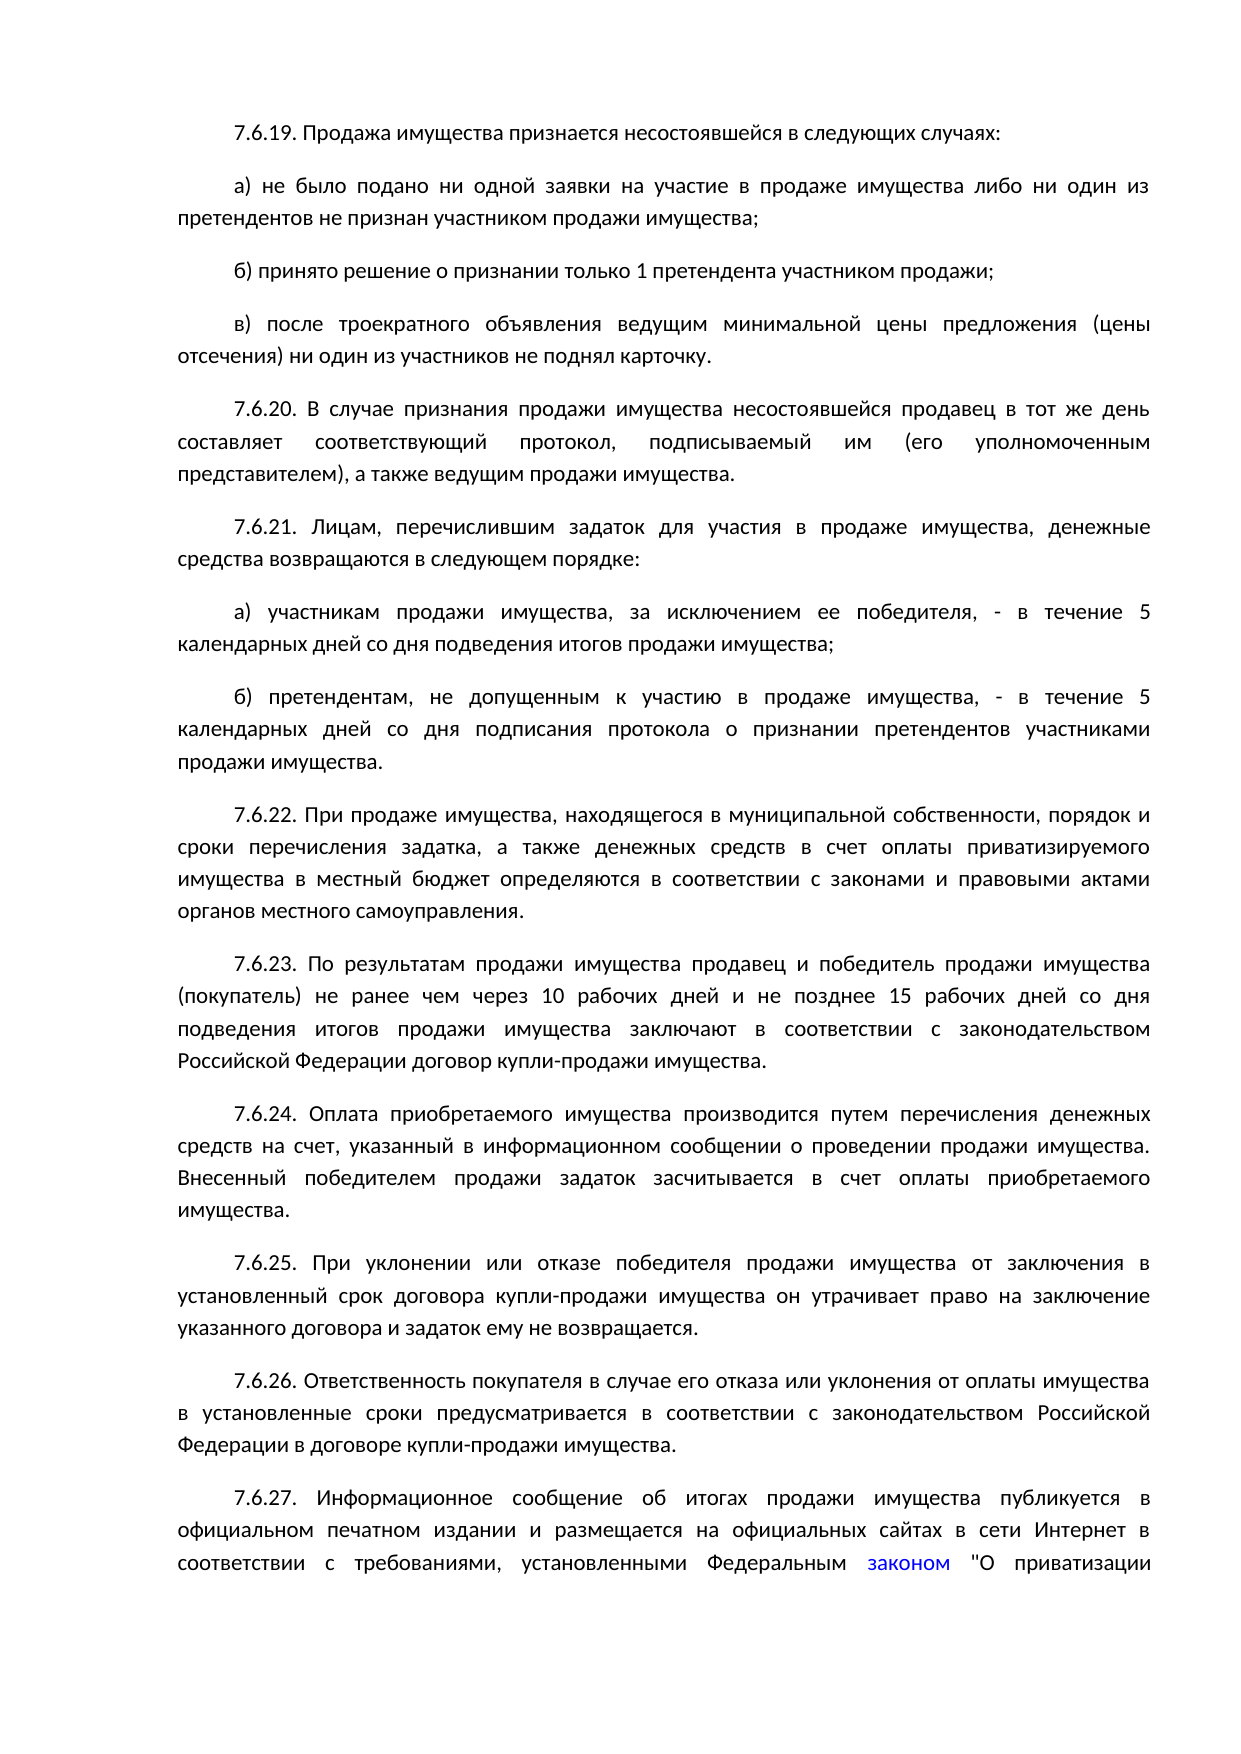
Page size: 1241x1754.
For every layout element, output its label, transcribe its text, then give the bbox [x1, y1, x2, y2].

text в) после троекратного объявления ведущим минимальной цены предложения (цены отсечения) ни один из участников не поднял карточку. [177, 309, 1152, 369]
text 7.6.24. Оплата приобретаемого имущества производится путем перечисления денежных средств на счет, указанный в информационном сообщении о проведении продажи имущества. Внесенный победителем продажи задаток засчитывается в счет оплаты приобретаемого имущества. [177, 1099, 1152, 1223]
text б) претендентам, не допущенным к участию в продаже имущества, - в течение 5 календарных дней со дня подписания протокола о признании претендентов участниками продажи имущества. [177, 682, 1152, 775]
text 7.6.22. При продаже имущества, находящегося в муниципальной собственности, порядок и сроки перечисления задатка, а также денежных средств в счет оплаты приватизируемого имущества в местный бюджет определяются в соответствии с законами и правовыми актами органов местного самоуправления. [177, 800, 1152, 924]
text а) участникам продажи имущества, за исключением ее победителя, - в течение 5 календарных дней со дня подведения итогов продажи имущества; [177, 597, 1152, 657]
text 7.6.21. Лицам, перечислившим задаток для участия в продаже имущества, денежные средства возвращаются в следующем порядке: [177, 512, 1152, 572]
text 7.6.25. При уклонении или отказе победителя продажи имущества от заключения в установленный срок договора купли-продажи имущества он утрачивает право на заключение указанного договора и задаток ему не возвращается. [177, 1248, 1152, 1341]
text 7.6.26. Ответственность покупателя в случае его отказа или уклонения от оплаты имущества в установленные сроки предусматривается в соответствии с законодательством Российской Федерации в договоре купли-продажи имущества. [177, 1366, 1152, 1458]
text 7.6.20. В случае признания продажи имущества несостоявшейся продавец в тот же день составляет соответствующий протокол, подписываемый им (его уполномоченным представителем), а также ведущим продажи имущества. [177, 394, 1152, 487]
text б) принято решение о признании только 1 претендента участником продажи; [177, 256, 1152, 284]
text 7.6.23. По результатам продажи имущества продавец и победитель продажи имущества (покупатель) не ранее чем через 10 рабочих дней и не позднее 15 рабочих дней со дня подведения итогов продажи имущества заключают в соответствии с законодательством Российской Федерации договор купли-продажи имущества. [177, 949, 1152, 1074]
text 7.6.19. Продажа имущества признается несостоявшейся в следующих случаях: [177, 118, 1152, 146]
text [177, 1483, 1152, 1576]
text а) не было подано ни одной заявки на участие в продаже имущества либо ни один из претендентов не признан участником продажи имущества; [177, 171, 1152, 231]
